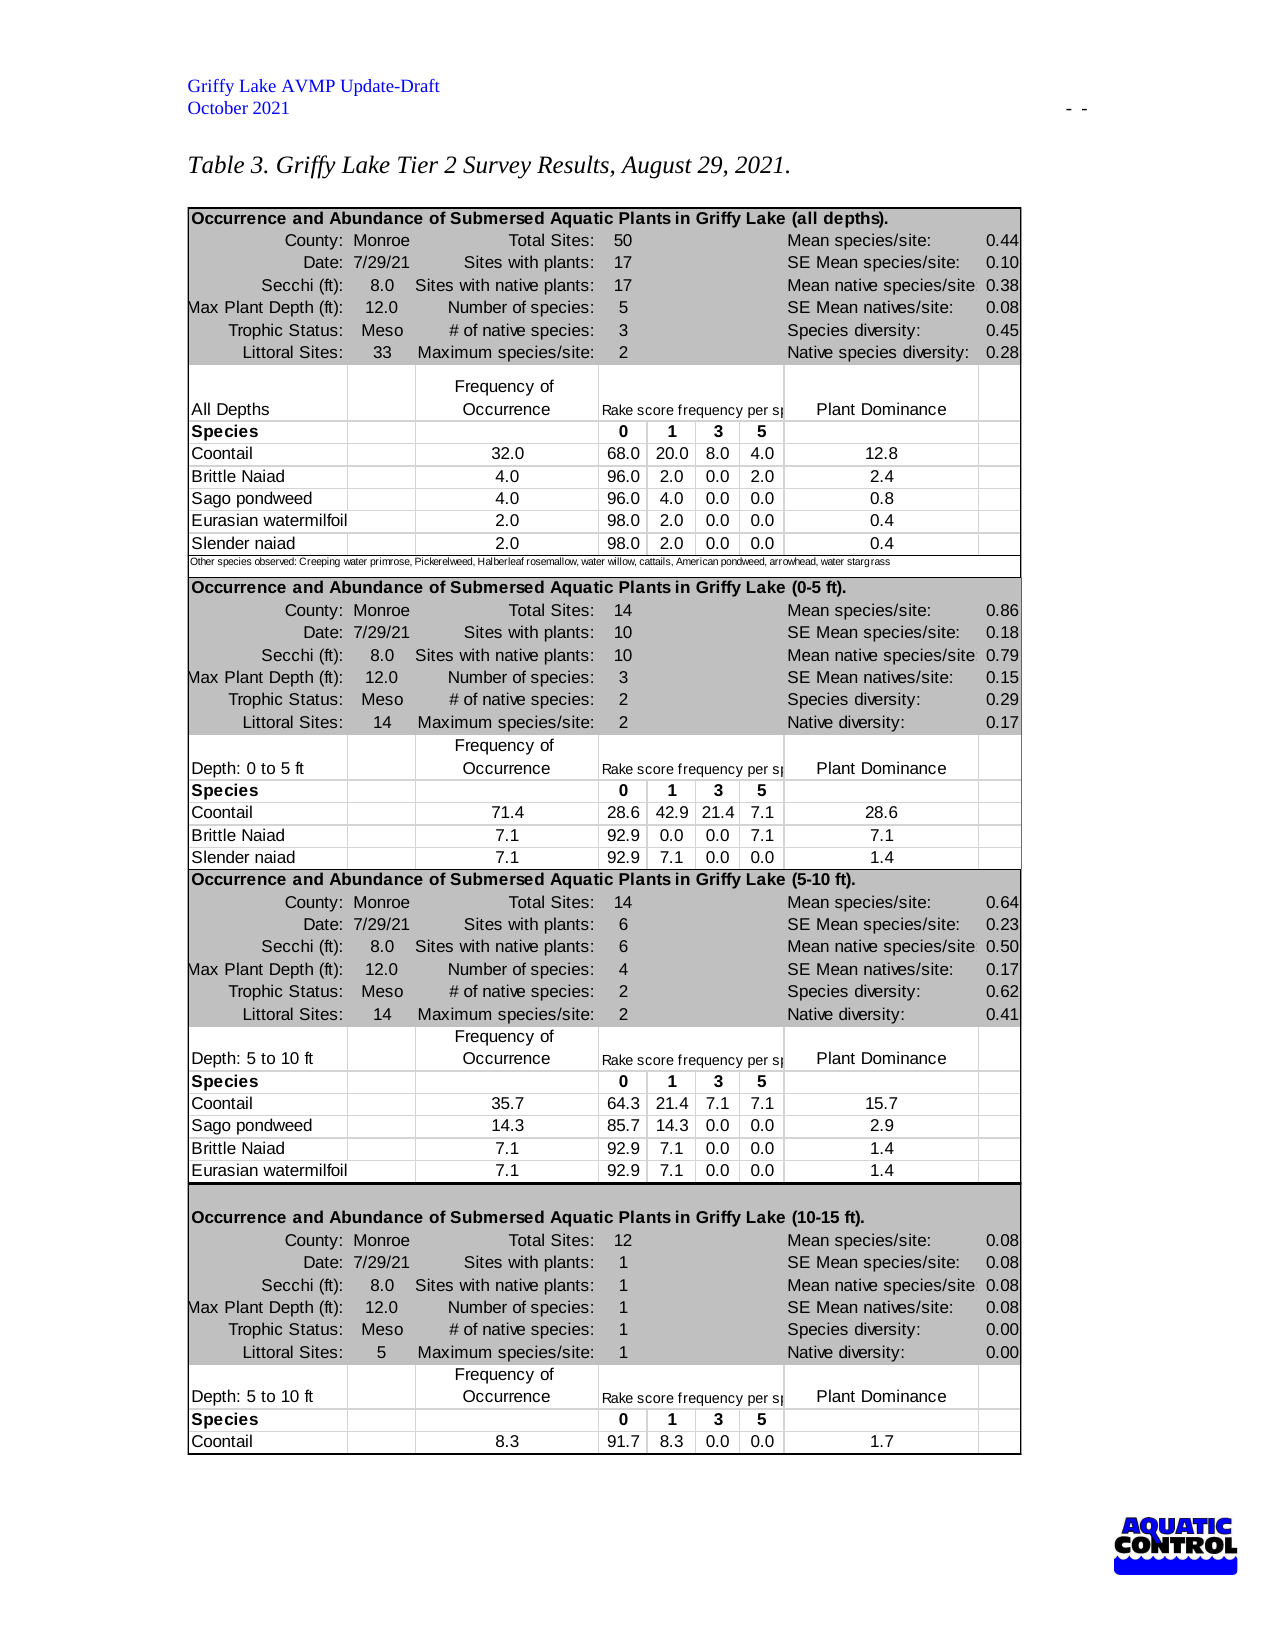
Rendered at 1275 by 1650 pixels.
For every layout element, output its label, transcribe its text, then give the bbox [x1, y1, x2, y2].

picture [1114, 1517, 1238, 1575]
subtitle Table 3. Griffy Lake Tier 2 Survey Results, August 29, 2021. [187, 150, 1087, 179]
